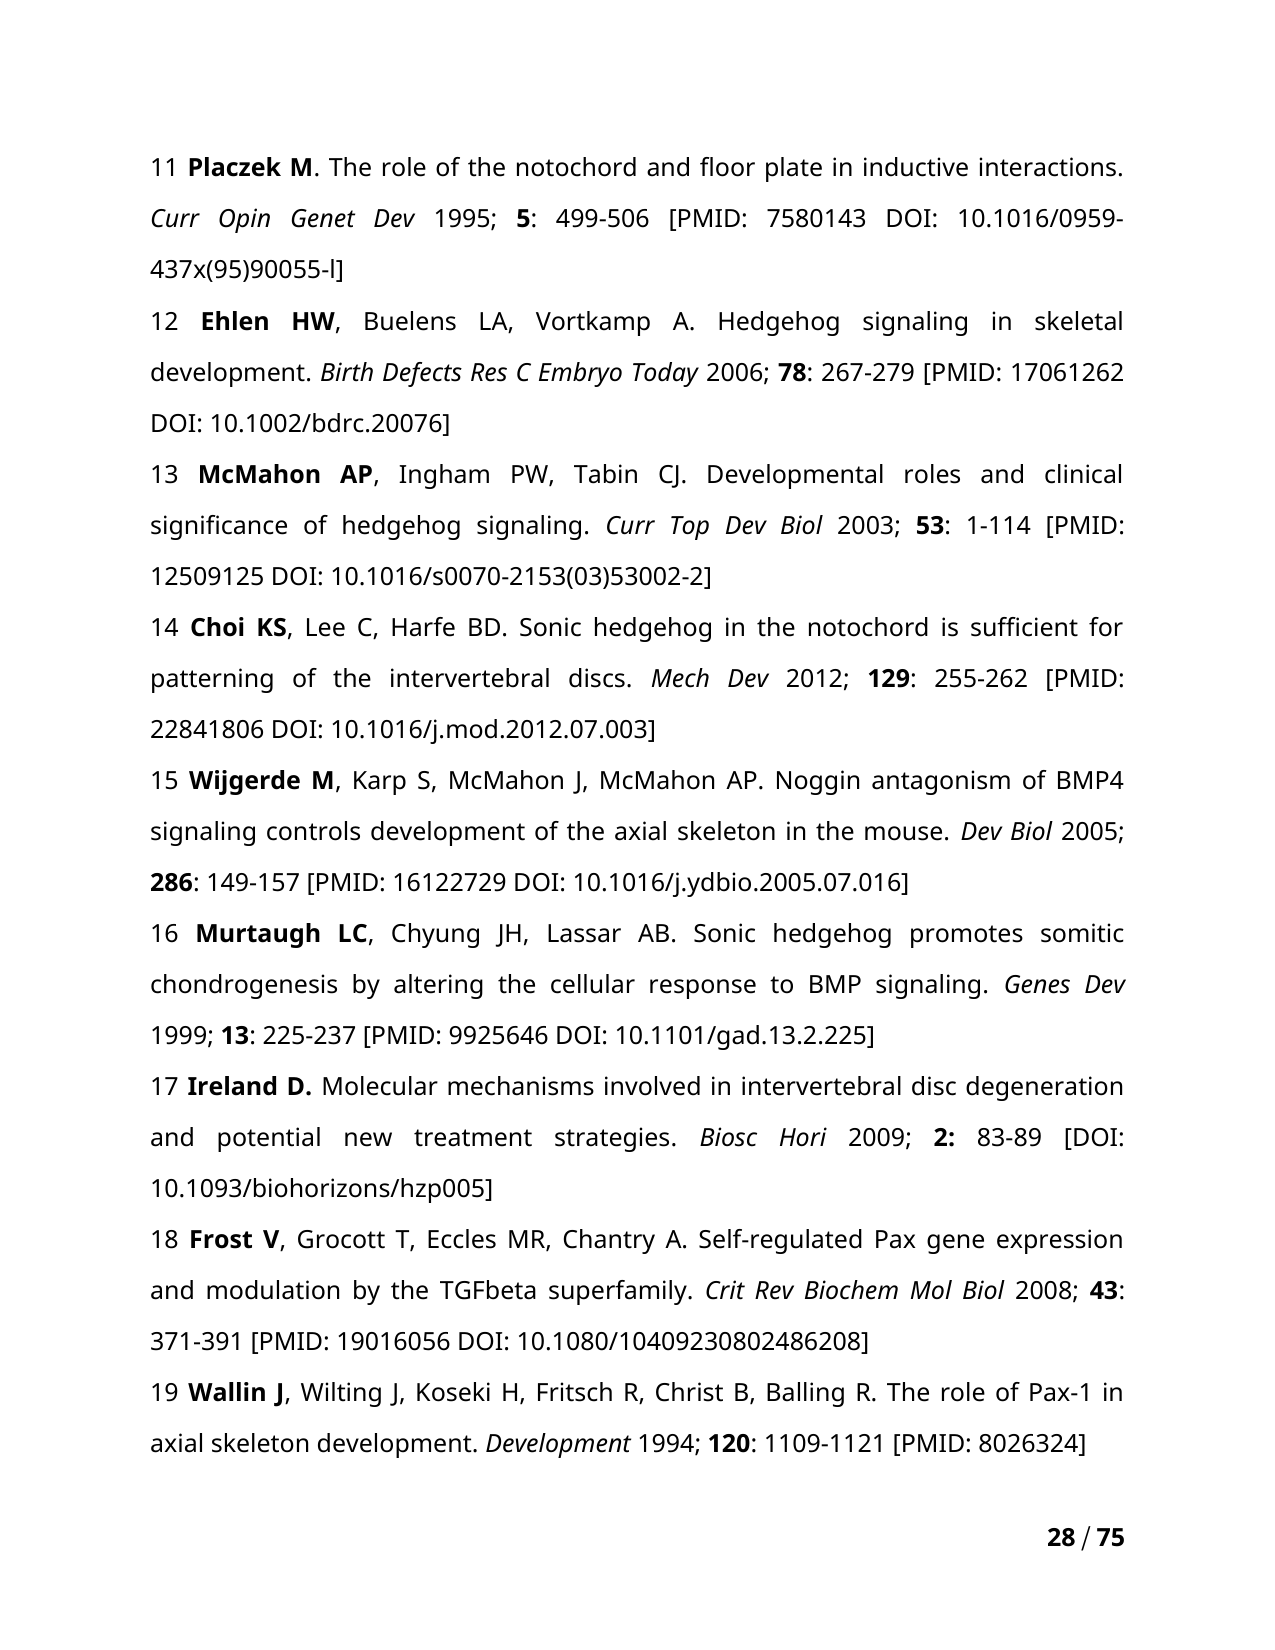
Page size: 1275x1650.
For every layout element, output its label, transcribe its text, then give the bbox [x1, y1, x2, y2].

text 17 Ireland D. Molecular mechanisms involved in intervertebral disc degeneration and potential new treatment strategies. Biosc Hori 2009; 2: 83-89 [DOI: 10.1093/biohorizons/hzp005] [150, 1069, 1125, 1205]
text 12 Ehlen HW, Buelens LA, Vortkamp A. Hedgehog signaling in skeletal development. Birth Defects Res C Embryo Today 2006; 78: 267-279 [PMID: 17061262 DOI: 10.1002/bdrc.20076] [150, 303, 1125, 439]
text 16 Murtaugh LC, Chyung JH, Lassar AB. Sonic hedgehog promotes somitic chondrogenesis by altering the cellular response to BMP signaling. Genes Dev 1999; 13: 225-237 [PMID: 9925646 DOI: 10.1101/gad.13.2.225] [150, 916, 1125, 1052]
text 19 Wallin J, Wilting J, Koseki H, Fritsch R, Christ B, Balling R. The role of Pax-1 in axial skeleton development. Development 1994; 120: 1109-1121 [PMID: 8026324] [150, 1375, 1125, 1460]
text 14 Choi KS, Lee C, Harfe BD. Sonic hedgehog in the notochord is sufficient for patterning of the intervertebral discs. Mech Dev 2012; 129: 255-262 [PMID: 22841806 DOI: 10.1016/j.mod.2012.07.003] [150, 609, 1125, 746]
text 13 McMahon AP, Ingham PW, Tabin CJ. Developmental roles and clinical significance of hedgehog signaling. Curr Top Dev Biol 2003; 53: 1-114 [PMID: 12509125 DOI: 10.1016/s0070-2153(03)53002-2] [150, 456, 1125, 592]
text 18 Frost V, Grocott T, Eccles MR, Chantry A. Self-regulated Pax gene expression and modulation by the TGFbeta superfamily. Crit Rev Biochem Mol Biol 2008; 43: 371-391 [PMID: 19016056 DOI: 10.1080/10409230802486208] [150, 1222, 1125, 1358]
text 15 Wijgerde M, Karp S, McMahon J, McMahon AP. Noggin antagonism of BMP4 signaling controls development of the axial skeleton in the mouse. Dev Biol 2005; 286: 149-157 [PMID: 16122729 DOI: 10.1016/j.ydbio.2005.07.016] [150, 762, 1125, 899]
text 11 Placzek M. The role of the notochord and floor plate in inductive interactions. Curr Opin Genet Dev 1995; 5: 499-506 [PMID: 7580143 DOI: 10.1016/0959-437x(95)90055-l] [150, 150, 1125, 286]
